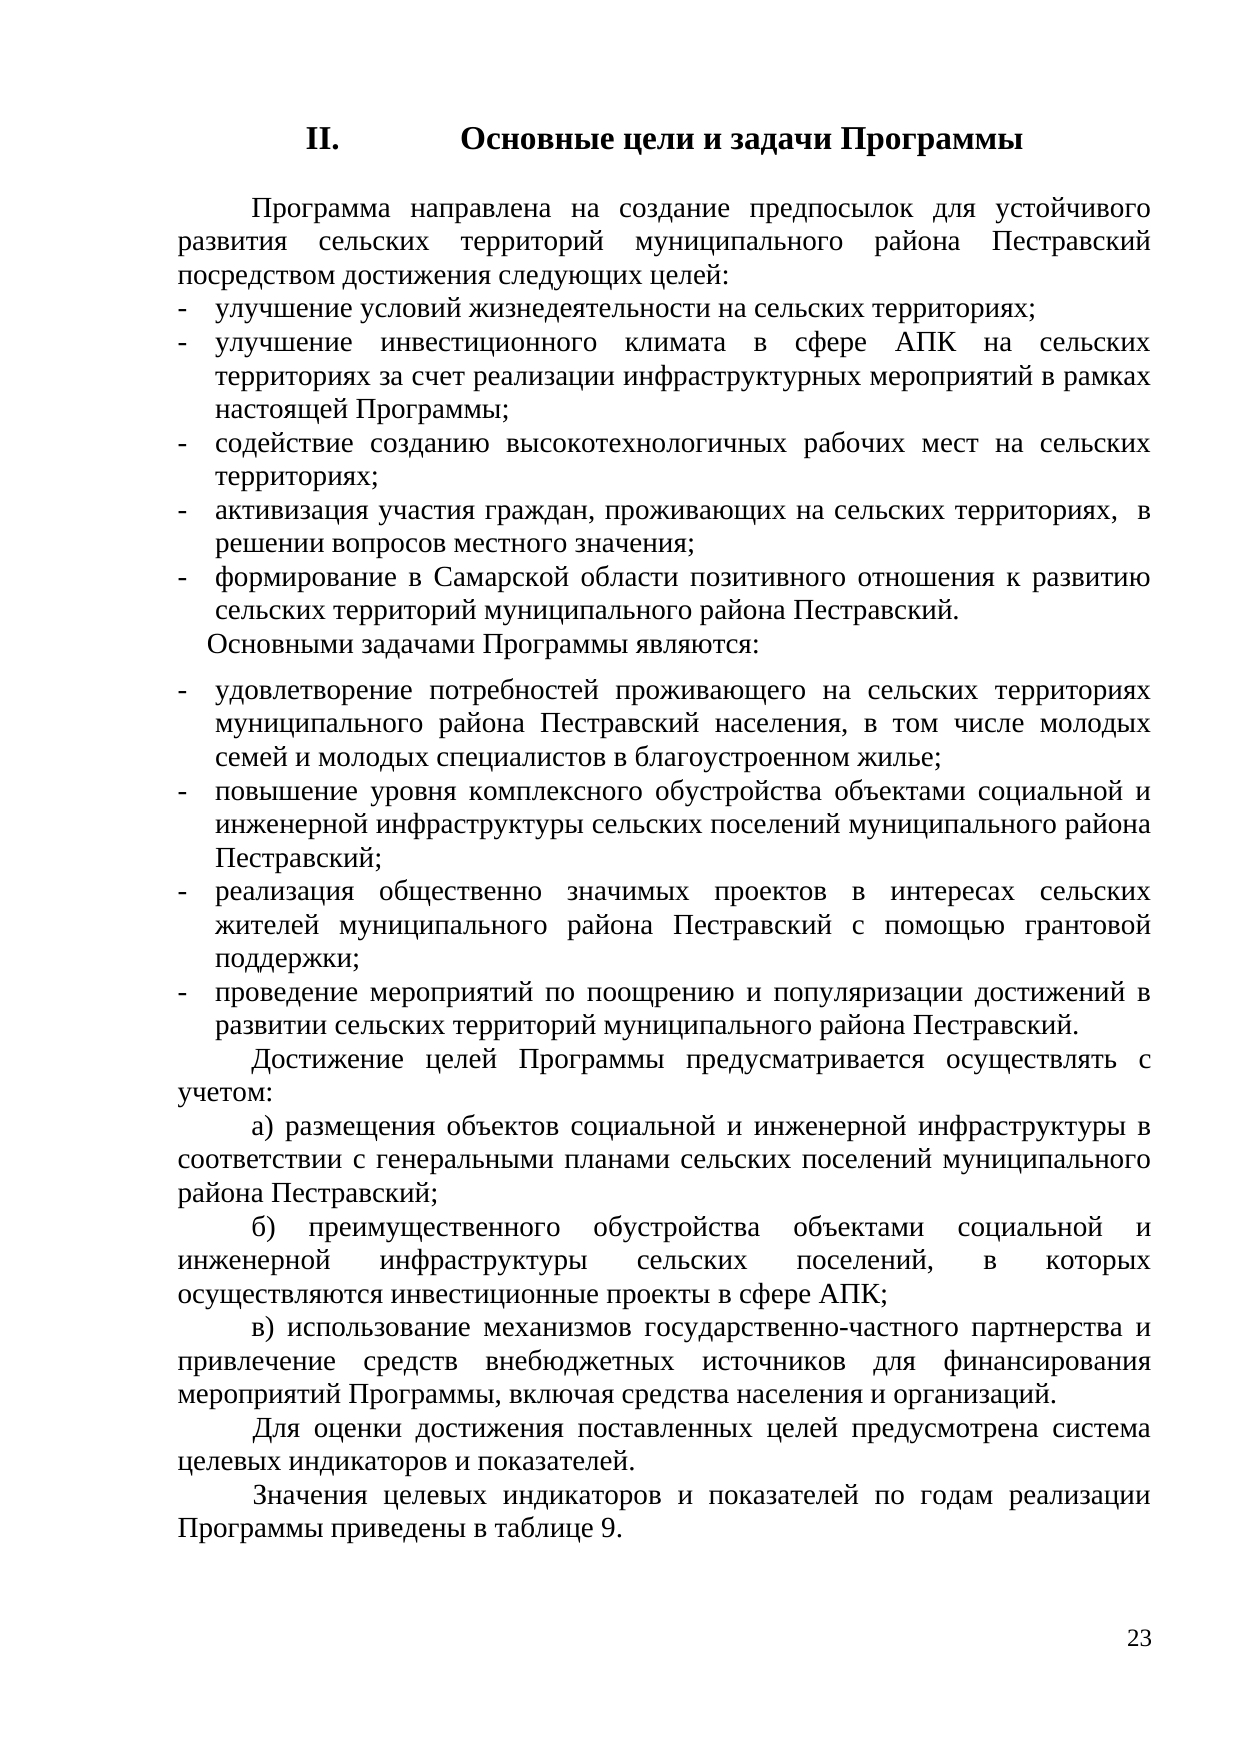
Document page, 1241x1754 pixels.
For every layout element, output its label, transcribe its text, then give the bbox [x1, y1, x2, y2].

text Для оценки достижения поставленных целей предусмотрена система целевых индикаторов и показателей. [177, 1410, 1152, 1477]
list реализация общественно значимых проектов в интересах сельских жителей муниципального района Пестравский с помощью грантовой поддержки; [177, 873, 1152, 974]
text Значения целевых индикаторов и показателей по годам реализации Программы приведены в таблице 9. [177, 1477, 1152, 1544]
text а) размещения объектов социальной и инженерной инфраструктуры в соответствии с генеральными планами сельских поселений муниципального района Пестравский; [177, 1108, 1152, 1209]
text Программа направлена на создание предпосылок для устойчивого развития сельских территорий муниципального района Пестравский посредством достижения следующих целей: [177, 190, 1152, 291]
list формирование в Самарской области позитивного отношения к развитию сельских территорий муниципального района Пестравский. [177, 559, 1152, 626]
list удовлетворение потребностей проживающего на сельских территориях муниципального района Пестравский населения, в том числе молодых семей и молодых специалистов в благоустроенном жилье; [177, 672, 1152, 773]
text Достижение целей Программы предусматривается осуществлять с учетом: [177, 1041, 1152, 1108]
list улучшение инвестиционного климата в сфере АПК на сельских территориях за счет реализации инфраструктурных мероприятий в рамках настоящей Программы; [177, 324, 1152, 425]
list активизация участия граждан, проживающих на сельских территориях, в решении вопросов местного значения; [177, 492, 1152, 559]
text в) использование механизмов государственно-частного партнерства и привлечение средств внебюджетных источников для финансирования мероприятий Программы, включая средства населения и организаций. [177, 1309, 1152, 1410]
list улучшение условий жизнедеятельности на сельских территориях; [177, 291, 1152, 324]
list повышение уровня комплексного обустройства объектами социальной и инженерной инфраструктуры сельских поселений муниципального района Пестравский; [177, 773, 1152, 873]
subtitle Основные цели и задачи Программы [177, 118, 1152, 156]
list содействие созданию высокотехнологичных рабочих мест на сельских территориях; [177, 425, 1152, 492]
list проведение мероприятий по поощрению и популяризации достижений в развитии сельских территорий муниципального района Пестравский. [177, 974, 1152, 1041]
text б) преимущественного обустройства объектами социальной и инженерной инфраструктуры сельских поселений, в которых осуществляются инвестиционные проекты в сфере АПК; [177, 1209, 1152, 1309]
text Основными задачами Программы являются: [207, 626, 1152, 659]
